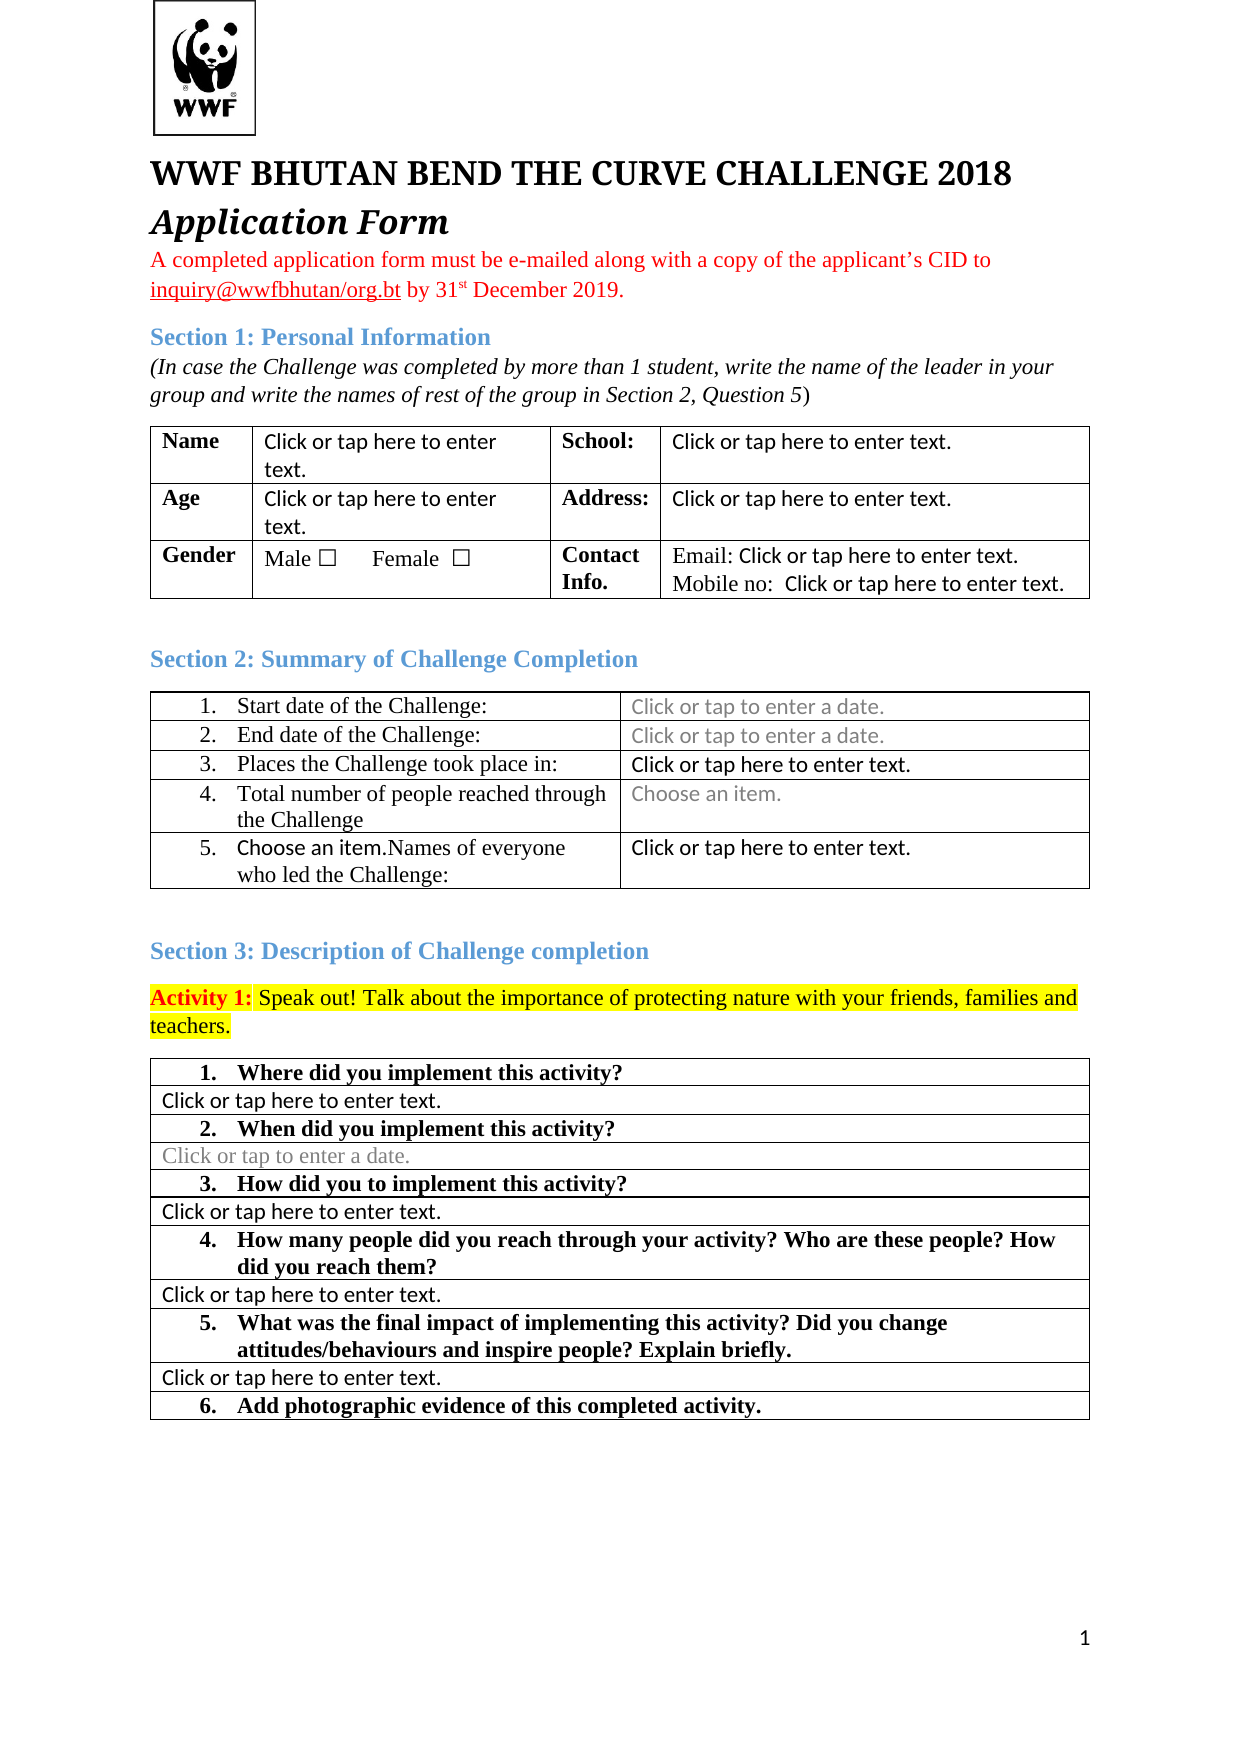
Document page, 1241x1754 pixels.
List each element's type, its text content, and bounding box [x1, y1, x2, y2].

table_cell How many people did you reach through your activity? Who are these people? How did you reach them? [151, 1226, 1089, 1279]
table_header Where did you implement this activity? [151, 1059, 1089, 1085]
text WWF BHUTAN BEND THE CURVE CHALLENGE 2018 Application Form A completed application form must be e-mailed along with a copy of the applicant’s CID to inquiry@wwfbhutan/org.bt by 31st December 2019. [150, 150, 1090, 303]
table_header Start date of the Challenge: [151, 693, 620, 720]
picture [153, 0, 256, 136]
table_cell Gender [151, 541, 252, 597]
table_cell Age [151, 484, 252, 540]
text Section 2: Summary of Challenge Completion [150, 644, 1090, 672]
table_cell What was the final impact of implementing this activity? Did you change attitudes/behaviours and inspire people? Explain briefly. [151, 1309, 1089, 1362]
text Section 1: Personal Information (In case the Challenge was completed by more than 1 student, write the name of the leader in your group and write the names of rest of the group in Section 2, Question 5) [150, 322, 1090, 407]
text Section 3: Description of Challenge completion [150, 936, 1090, 965]
table_cell Total number of people reached through the Challenge [151, 780, 620, 832]
table_header School: [551, 427, 660, 483]
table_cell How did you to implement this activity? [151, 1170, 1089, 1196]
table_cell Add photographic evidence of this completed activity. [151, 1392, 1089, 1418]
table_cell End date of the Challenge: [151, 721, 620, 749]
table_cell Places the Challenge took place in: [151, 751, 620, 778]
text Activity 1: Speak out! Talk about the importance of protecting nature with your friends, families and teachers. [150, 984, 1090, 1039]
table_cell When did you implement this activity? [151, 1115, 1089, 1142]
table_cell Address: [551, 484, 660, 540]
table_header Name [151, 427, 252, 483]
table_cell Contact Info. [551, 541, 660, 597]
table_cell Names of everyone who led the Challenge: [151, 833, 620, 888]
table_cell Email: Mobile no: [661, 541, 1089, 597]
table_cell Male Female [253, 541, 550, 597]
